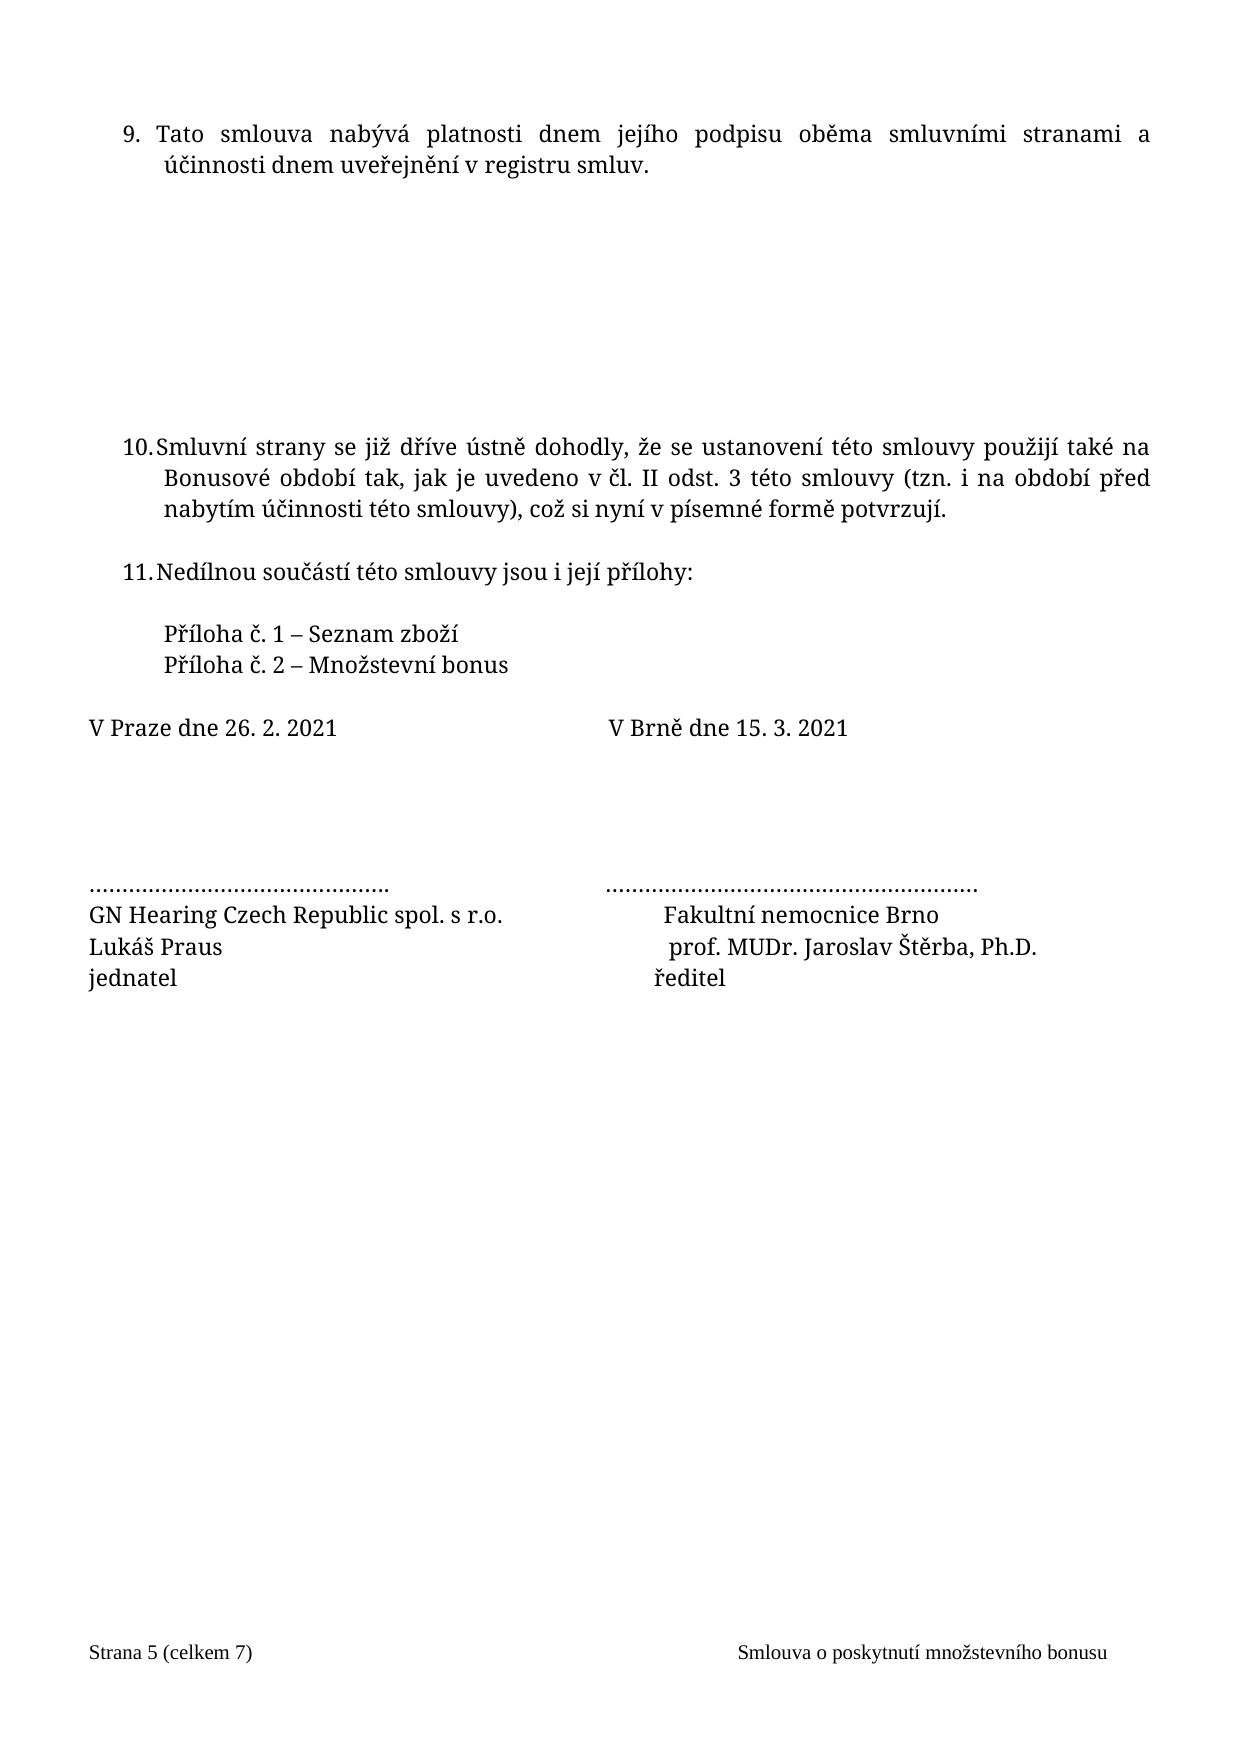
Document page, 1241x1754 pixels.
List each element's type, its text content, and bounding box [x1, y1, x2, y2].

text Příloha č. 2 – Množstevní bonus [164, 649, 1152, 681]
text ………………………………………. ………………………………………………… [89, 868, 1152, 899]
list Tato smlouva nabývá platnosti dnem jejího podpisu oběma smluvními stranami a účinnosti dnem uveřejnění v registru smluv. [122, 118, 1152, 181]
text Příloha č. 1 – Seznam zboží [164, 618, 1152, 649]
text GN Hearing Czech Republic spol. s r.o. Fakultní nemocnice Brno [89, 899, 1152, 931]
list Nedílnou součástí této smlouvy jsou i její přílohy: [122, 556, 1152, 587]
text V Praze dne 26. 2. 2021 V Brně dne 15. 3. 2021 [89, 712, 1152, 743]
list Smluvní strany se již dříve ústně dohodly, že se ustanovení této smlouvy použijí také na Bonusové období tak, jak je uvedeno v čl. II odst. 3 této smlouvy (tzn. i na období před nabytím účinnosti této smlouvy), což si nyní v písemné formě potvrzují. [122, 431, 1152, 524]
text Lukáš Praus prof. MUDr. Jaroslav Štěrba, Ph.D. [89, 931, 1152, 962]
text jednatel ředitel [89, 962, 1152, 993]
